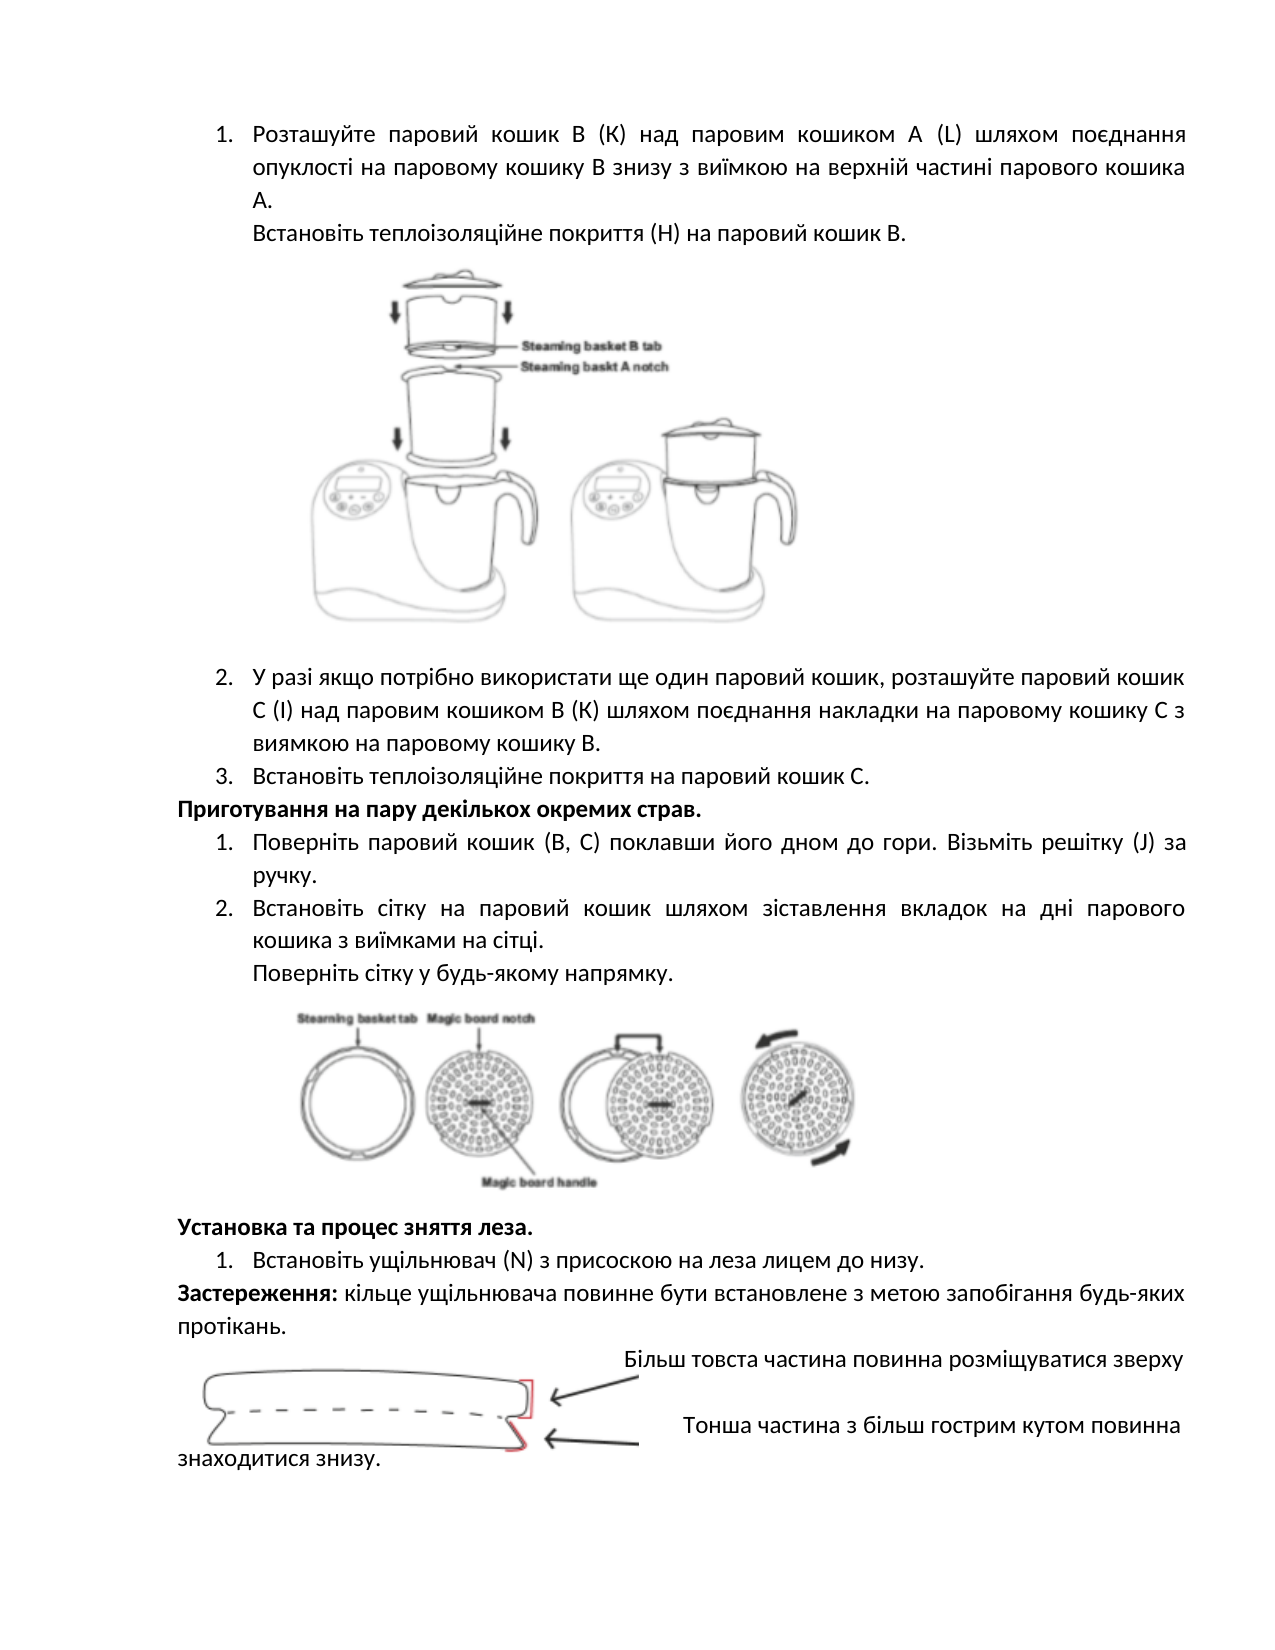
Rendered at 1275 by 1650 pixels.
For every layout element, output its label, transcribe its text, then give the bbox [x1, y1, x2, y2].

picture [176, 1342, 639, 1490]
list Поверніть сітку у будь-якому напрямку. [252, 958, 1186, 988]
text Застереження: кільце ущільнювача повинне бути встановлене з метою запобігання будь-яких протікань. [177, 1277, 1186, 1341]
picture [252, 990, 895, 1210]
list Поверніть паровий кошик (В, С) поклавши його дном до гори. Візьміть решітку (J) за ручку. [215, 826, 1186, 889]
list Встановіть ущільнювач (N) з присоскою на леза лицем до низу. [215, 1244, 1186, 1275]
list Встановіть сітку на паровий кошик шляхом зіставлення вкладок на дні парового кошика з виїмками на сітці. [215, 892, 1186, 955]
text Тонша частина з більш гострим кутом повинна знаходитися знизу. [177, 1409, 1186, 1472]
picture [252, 249, 865, 660]
list Встановіть теплоізоляційне покриття (Н) на паровий кошик В. [252, 217, 1186, 247]
text Установка та процес зняття леза. [177, 1211, 1186, 1242]
text Більш товста частина повинна розміщуватися зверху [177, 1343, 1186, 1374]
list У разі якщо потрібно використати ще один паровий кошик, розташуйте паровий кошик С (І) над паровим кошиком В (К) шляхом поєднання накладки на паровому кошику С з виямкою на паровому кошику В. [215, 661, 1186, 758]
list Встановіть теплоізоляційне покриття на паровий кошик С. [215, 760, 1186, 791]
text Приготування на пару декількох окремих страв. [177, 793, 1186, 823]
list Розташуйте паровий кошик В (К) над паровим кошиком А (L) шляхом поєднання опуклості на паровому кошику B знизу з виїмкою на верхній частині парового кошика А. [215, 118, 1186, 214]
